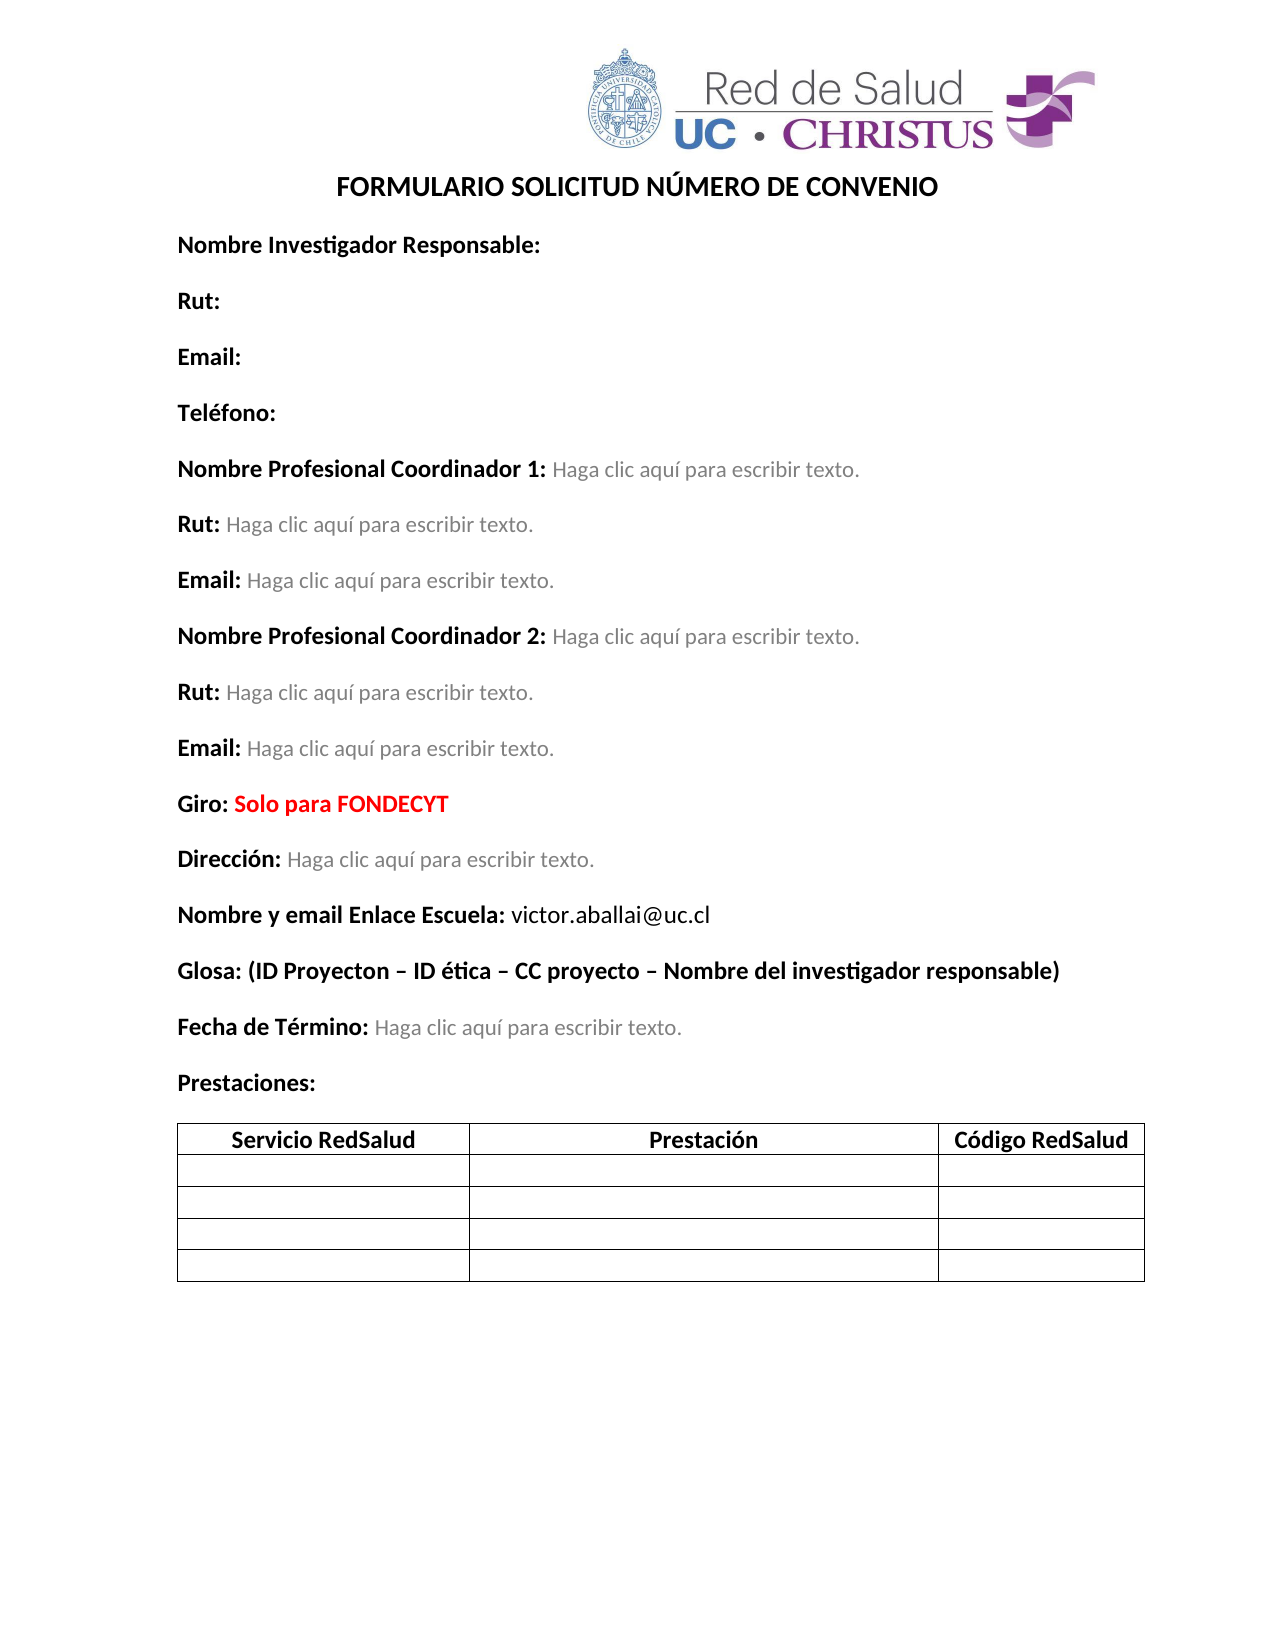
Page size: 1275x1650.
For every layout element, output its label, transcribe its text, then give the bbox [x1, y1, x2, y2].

table_cell [178, 1219, 469, 1249]
table_cell [178, 1250, 469, 1281]
text Teléfono: [177, 397, 1098, 427]
text Rut: [177, 509, 1098, 539]
text Prestaciones: [177, 1067, 1098, 1097]
text FORMULARIO SOLICITUD NÚMERO DE CONVENIO [177, 168, 1098, 203]
table_cell [939, 1155, 1144, 1186]
text Rut: [177, 676, 1098, 707]
table_cell [470, 1219, 938, 1249]
table_cell [470, 1155, 938, 1186]
table_cell [470, 1187, 938, 1217]
text Nombre Profesional Coordinador 1: [177, 453, 1098, 483]
text Giro: Solo para FONDECYT [177, 788, 1098, 818]
text Glosa: (ID Proyecton – ID ética – CC proyecto – Nombre del investigador responsable) [177, 955, 1098, 986]
table_cell [470, 1250, 938, 1281]
text Fecha de Término: [177, 1011, 1098, 1042]
text Email: [177, 564, 1098, 595]
table_cell [939, 1219, 1144, 1249]
table_cell [178, 1155, 469, 1186]
text Nombre Profesional Coordinador 2: [177, 620, 1098, 651]
text Nombre Investigador Responsable: [177, 229, 1098, 260]
text Dirección: [177, 844, 1098, 874]
text Rut: [177, 285, 1098, 316]
text Email: [177, 341, 1098, 372]
table_cell [939, 1187, 1144, 1217]
table_header Código RedSalud [939, 1124, 1144, 1154]
table_cell [939, 1250, 1144, 1281]
table_header Prestación [470, 1124, 938, 1154]
table_cell [178, 1187, 469, 1217]
table_header Servicio RedSalud [178, 1124, 469, 1154]
text Nombre y email Enlace Escuela: [177, 899, 1098, 930]
text Email: [177, 732, 1098, 762]
picture [586, 44, 1098, 154]
